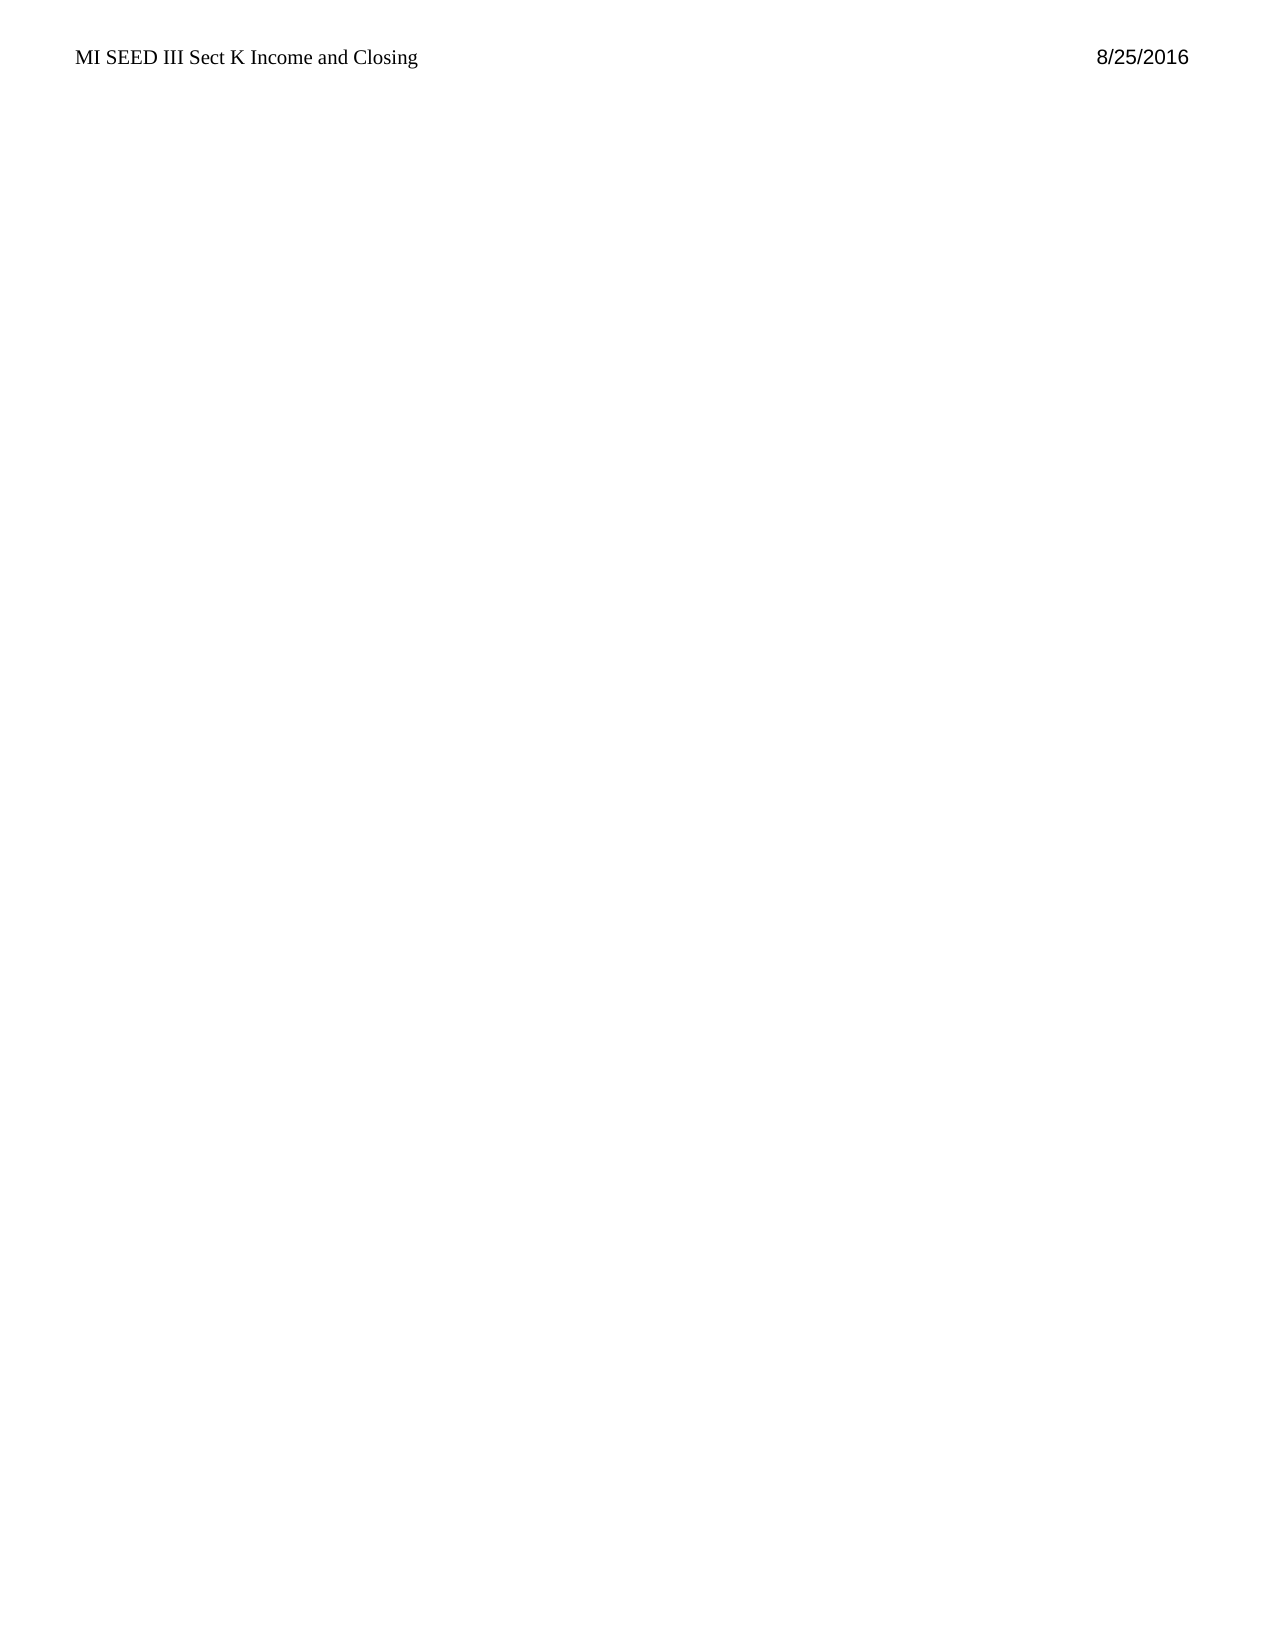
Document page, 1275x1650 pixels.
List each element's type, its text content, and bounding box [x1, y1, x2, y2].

text MI SEED III Sect K Income and Closing 8/25/2016 [75, 45, 1200, 69]
